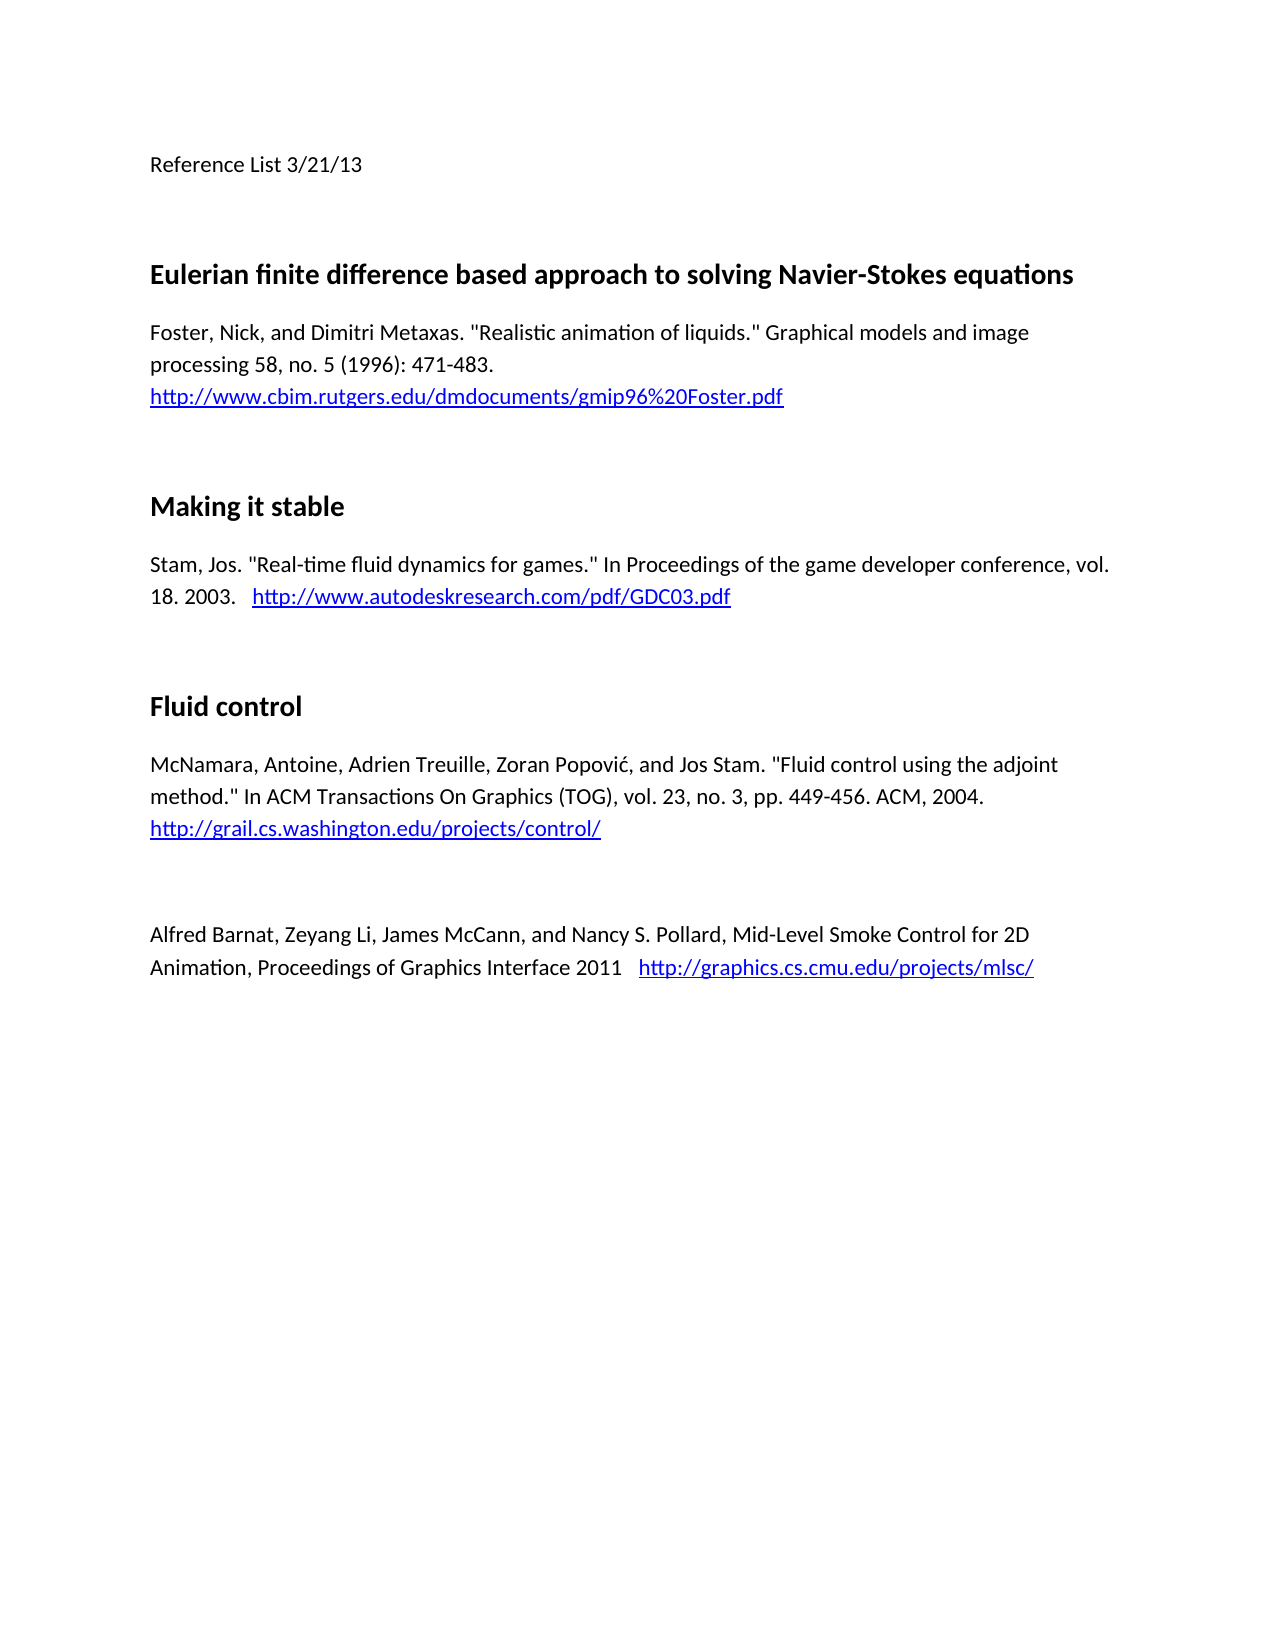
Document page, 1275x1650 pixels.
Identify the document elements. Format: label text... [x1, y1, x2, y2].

text Alfred Barnat, Zeyang Li, James McCann, and Nancy S. Pollard, Mid-Level Smoke Control for 2D Animation, Proceedings of Graphics Interface 2011 http://graphics.cs.cmu.edu/projects/mlsc/ [150, 920, 1125, 981]
text McNamara, Antoine, Adrien Treuille, Zoran Popović, and Jos Stam. "Fluid control using the adjoint method." In ACM Transactions On Graphics (TOG), vol. 23, no. 3, pp. 449-456. ACM, 2004. http://grail.cs.washington.edu/projects/control/ [150, 750, 1125, 842]
text Reference List 3/21/13 [150, 150, 1125, 178]
text Foster, Nick, and Dimitri Metaxas. "Realistic animation of liquids." Graphical models and image processing 58, no. 5 (1996): 471-483. http://www.cbim.rutgers.edu/dmdocuments/gmip96%20Foster.pdf [150, 318, 1125, 410]
text Making it stable [150, 488, 1125, 524]
text Fluid control [150, 688, 1125, 724]
text Eulerian finite difference based approach to solving Navier-Stokes equations [150, 256, 1125, 292]
text Stam, Jos. "Real-time fluid dynamics for games." In Proceedings of the game developer conference, vol. 18. 2003. http://www.autodeskresearch.com/pdf/GDC03.pdf [150, 550, 1125, 610]
